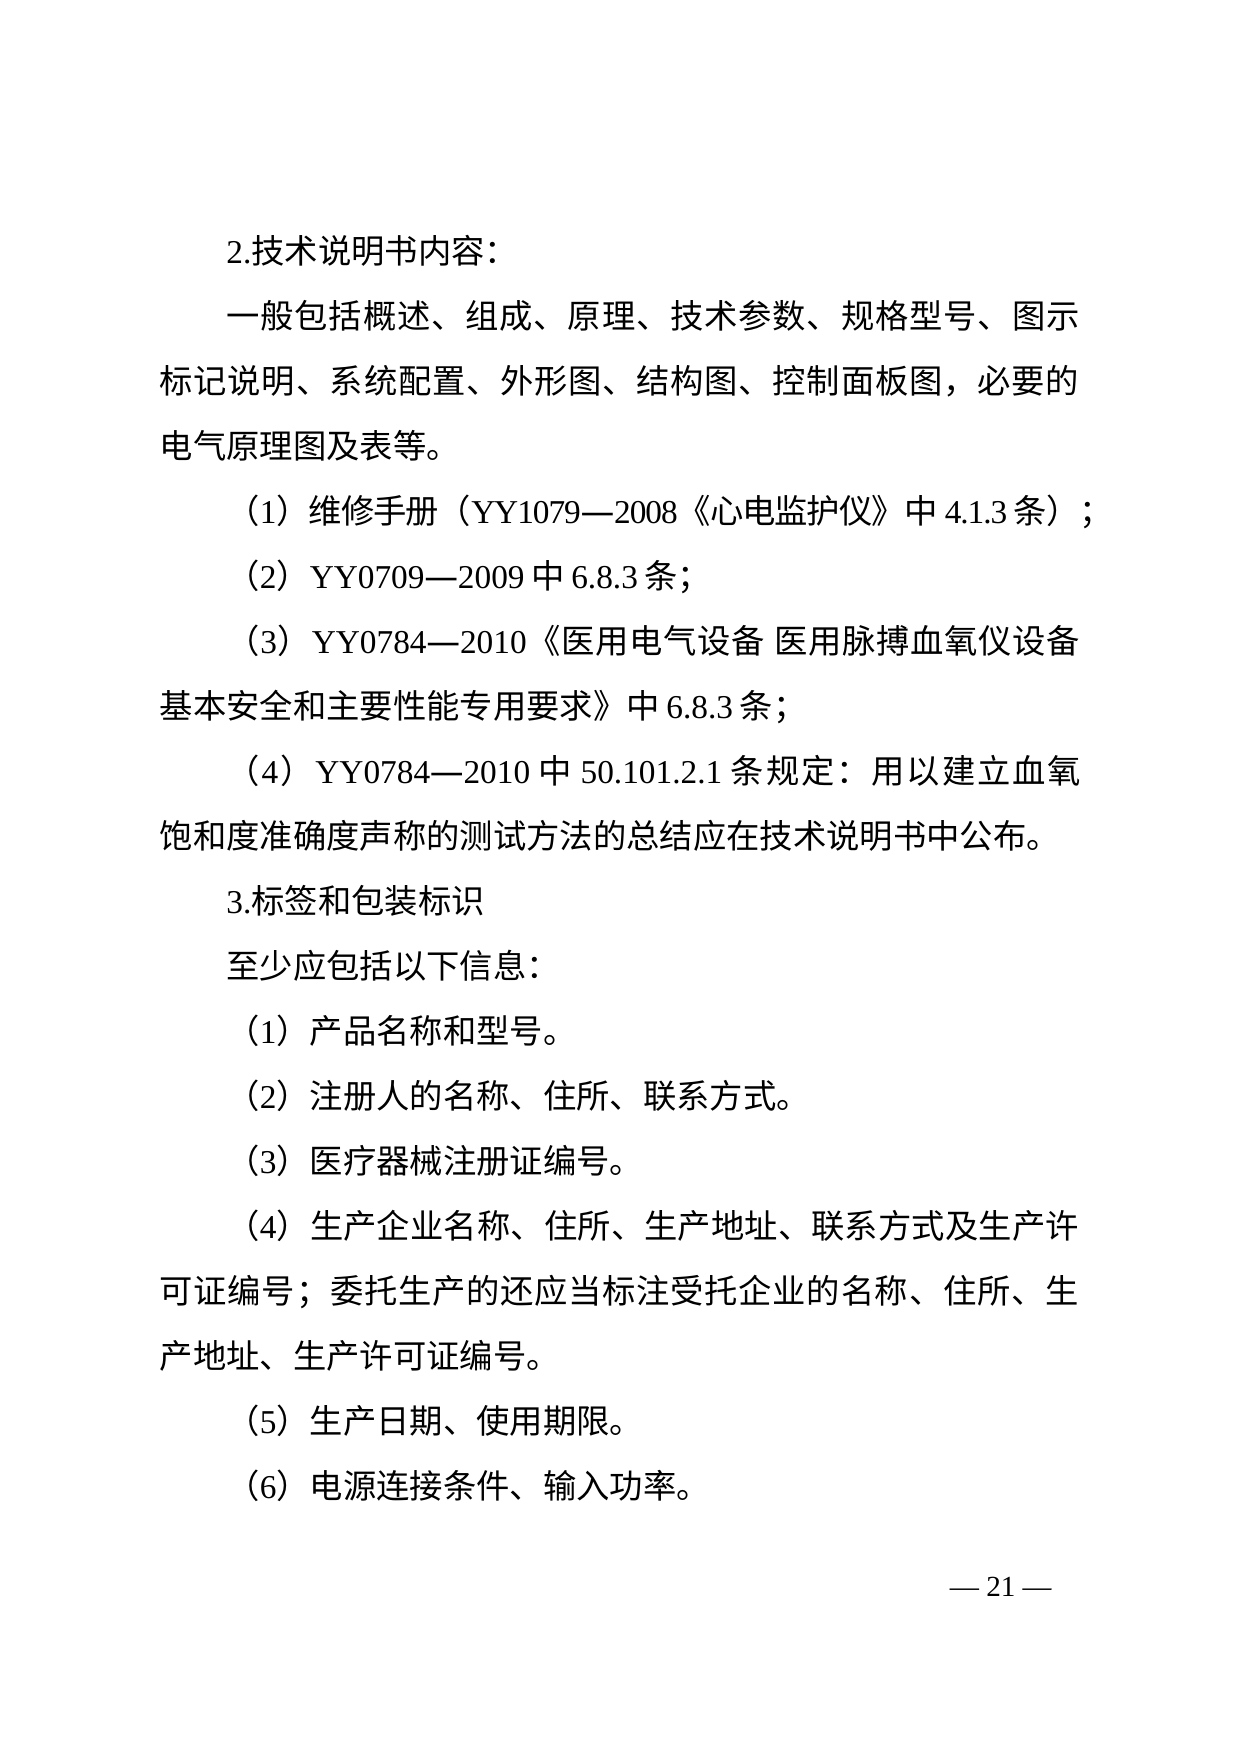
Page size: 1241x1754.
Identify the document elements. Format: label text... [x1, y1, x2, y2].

text （2）注册人的名称、住所、联系方式。 [159, 1062, 1081, 1127]
text （3）YY0784—2010《医用电气设备 医用脉搏血氧仪设备基本安全和主要性能专用要求》中6.8.3条； [159, 607, 1081, 737]
text （4）YY0784—2010中50.101.2.1条规定：用以建立血氧饱和度准确度声称的测试方法的总结应在技术说明书中公布。 [159, 737, 1081, 867]
text 至少应包括以下信息： [159, 932, 1081, 997]
text （3）医疗器械注册证编号。 [159, 1127, 1081, 1192]
text （4）生产企业名称、住所、生产地址、联系方式及生产许可证编号；委托生产的还应当标注受托企业的名称、住所、生产地址、生产许可证编号。 [159, 1192, 1081, 1387]
text （1）维修手册（YY1079—2008《心电监护仪》中4.1.3条）； [159, 477, 1081, 542]
text 3.标签和包装标识 [159, 867, 1081, 932]
text 2.技术说明书内容： [159, 217, 1081, 282]
text 一般包括概述、组成、原理、技术参数、规格型号、图示标记说明、系统配置、外形图、结构图、控制面板图，必要的电气原理图及表等。 [159, 282, 1081, 477]
text （5）生产日期、使用期限。 [159, 1387, 1081, 1452]
text （6）电源连接条件、输入功率。 [159, 1452, 1081, 1517]
text （1）产品名称和型号。 [159, 997, 1081, 1062]
text （2）YY0709—2009中6.8.3条； [159, 542, 1081, 607]
